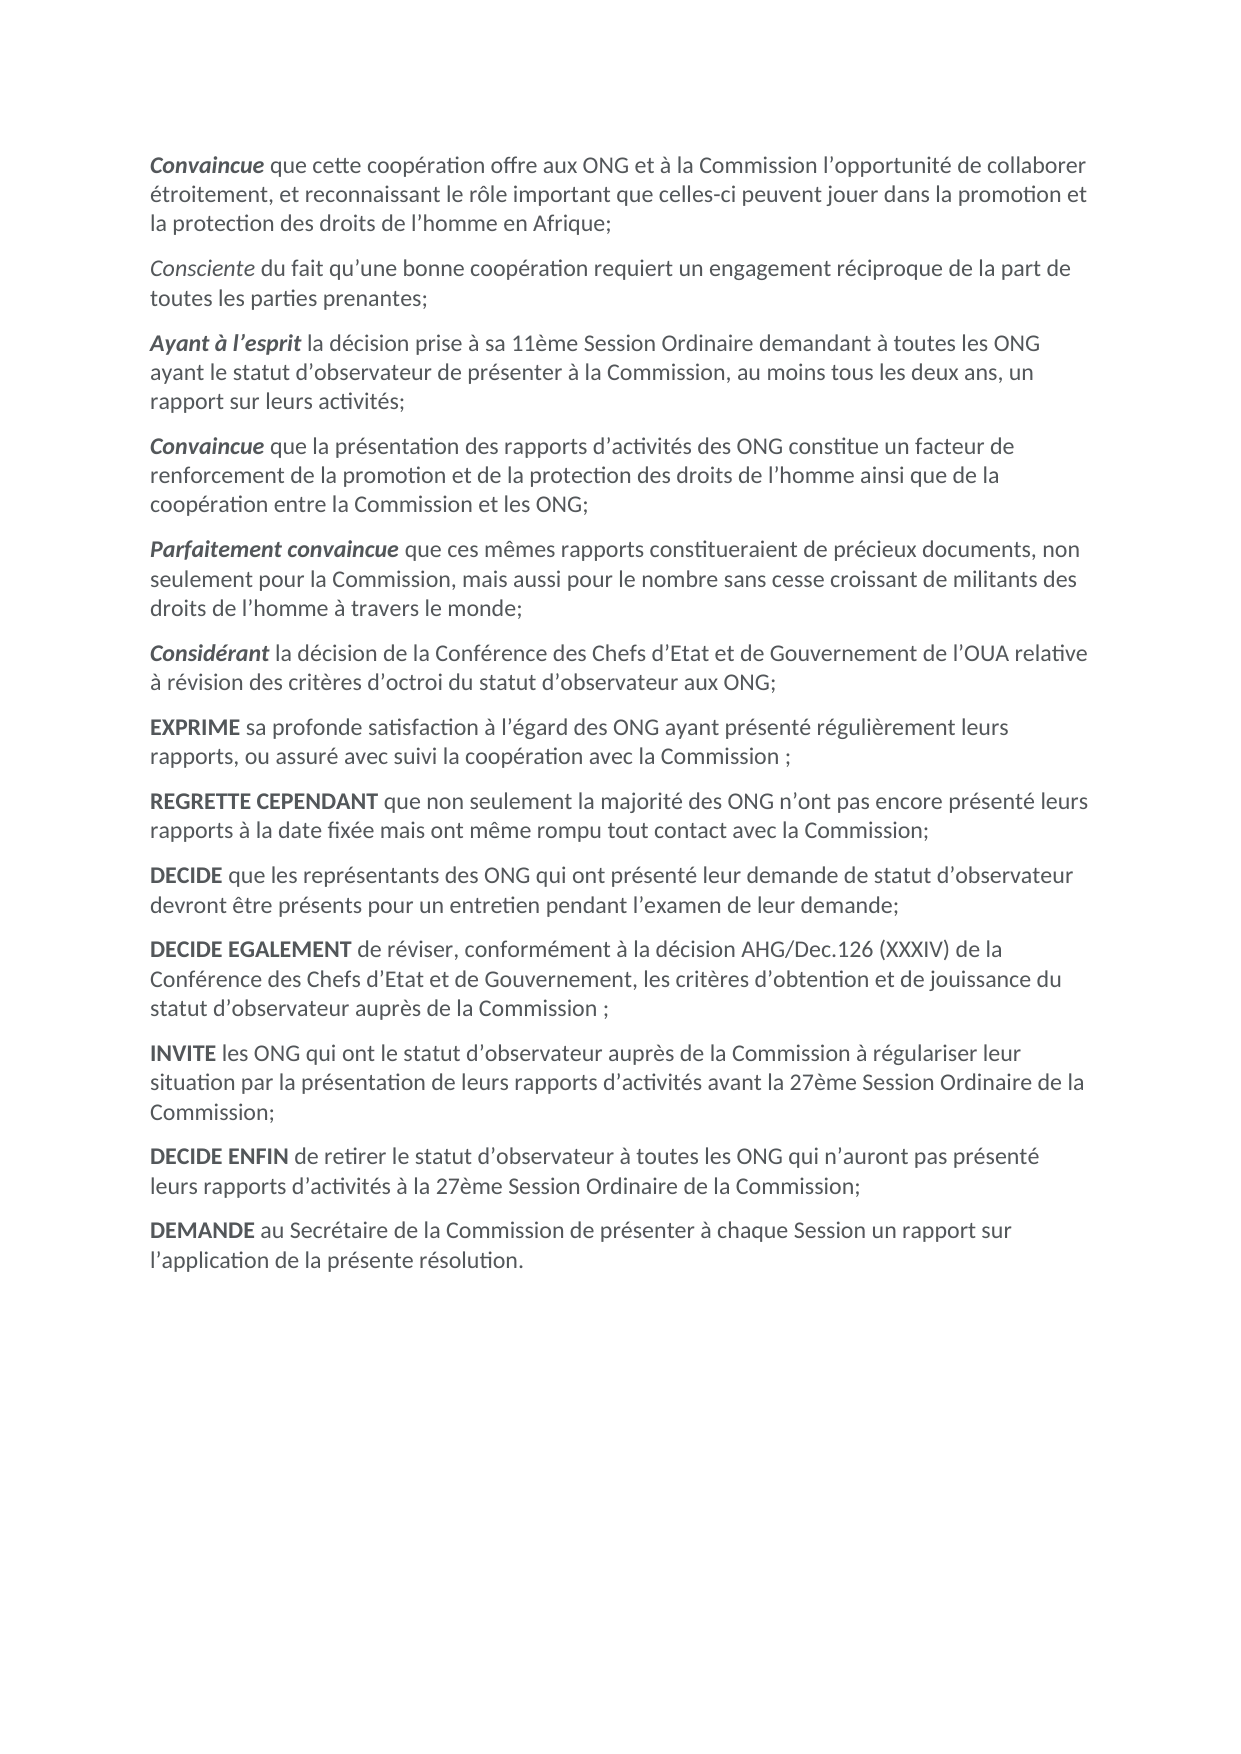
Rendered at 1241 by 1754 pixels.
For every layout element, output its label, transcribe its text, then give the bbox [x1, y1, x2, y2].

text DEMANDE au Secrétaire de la Commission de présenter à chaque Session un rapport sur l’application de la présente résolution. [150, 1216, 1090, 1274]
text REGRETTE CEPENDANT que non seulement la majorité des ONG n’ont pas encore présenté leurs rapports à la date fixée mais ont même rompu tout contact avec la Commission; [150, 786, 1090, 845]
text Convaincue que la présentation des rapports d’activités des ONG constitue un facteur de renforcement de la promotion et de la protection des droits de l’homme ainsi que de la coopération entre la Commission et les ONG; [150, 431, 1090, 519]
text EXPRIME sa profonde satisfaction à l’égard des ONG ayant présenté régulièrement leurs rapports, ou assuré avec suivi la coopération avec la Commission ; [150, 712, 1090, 771]
text DECIDE que les représentants des ONG qui ont présenté leur demande de statut d’observateur devront être présents pour un entretien pendant l’examen de leur demande; [150, 860, 1090, 919]
text DECIDE EGALEMENT de réviser, conformément à la décision AHG/Dec.126 (XXXIV) de la Conférence des Chefs d’Etat et de Gouvernement, les critères d’obtention et de jouissance du statut d’observateur auprès de la Commission ; [150, 934, 1090, 1022]
text Consciente du fait qu’une bonne coopération requiert un engagement réciproque de la part de toutes les parties prenantes; [150, 253, 1090, 312]
text INVITE les ONG qui ont le statut d’observateur auprès de la Commission à régulariser leur situation par la présentation de leurs rapports d’activités avant la 27ème Session Ordinaire de la Commission; [150, 1038, 1090, 1126]
text Considérant la décision de la Conférence des Chefs d’Etat et de Gouvernement de l’OUA relative à révision des critères d’octroi du statut d’observateur aux ONG; [150, 638, 1090, 696]
text Ayant à l’esprit la décision prise à sa 11ème Session Ordinaire demandant à toutes les ONG ayant le statut d’observateur de présenter à la Commission, au moins tous les deux ans, un rapport sur leurs activités; [150, 328, 1090, 415]
text Convaincue que cette coopération offre aux ONG et à la Commission l’opportunité de collaborer étroitement, et reconnaissant le rôle important que celles-ci peuvent jouer dans la promotion et la protection des droits de l’homme en Afrique; [150, 150, 1090, 238]
text DECIDE ENFIN de retirer le statut d’observateur à toutes les ONG qui n’auront pas présenté leurs rapports d’activités à la 27ème Session Ordinaire de la Commission; [150, 1141, 1090, 1200]
text Parfaitement convaincue que ces mêmes rapports constitueraient de précieux documents, non seulement pour la Commission, mais aussi pour le nombre sans cesse croissant de militants des droits de l’homme à travers le monde; [150, 534, 1090, 622]
